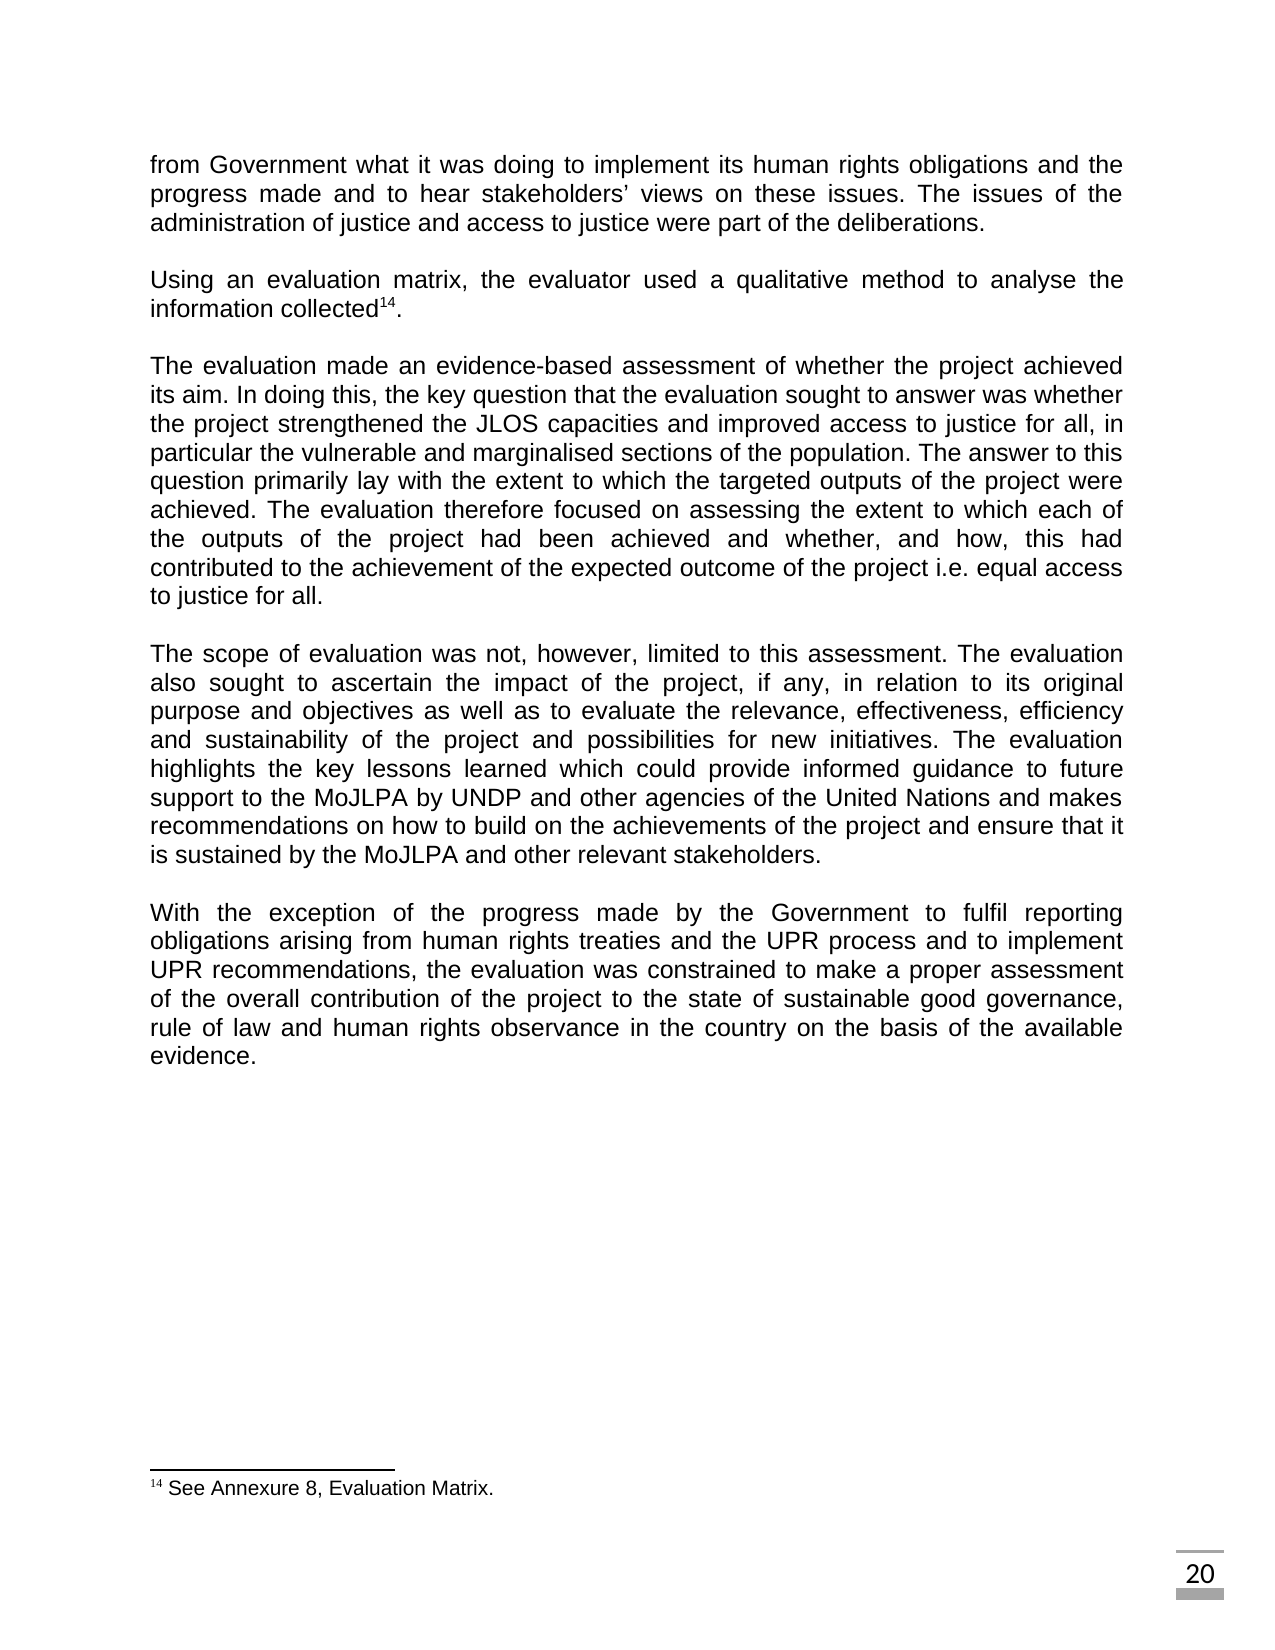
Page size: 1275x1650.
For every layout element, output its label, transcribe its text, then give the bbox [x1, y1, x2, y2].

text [150, 150, 1125, 236]
text The evaluation made an evidence-based assessment of whether the project achieved its aim. In doing this, the key question that the evaluation sought to answer was whether the project strengthened the JLOS capacities and improved access to justice for all, in particular the vulnerable and marginalised sections of the population. The answer to this question primarily lay with the extent to which the targeted outputs of the project were achieved. The evaluation therefore focused on assessing the extent to which each of the outputs of the project had been achieved and whether, and how, this had contributed to the achievement of the expected outcome of the project i.e. equal access to justice for all. [150, 351, 1125, 610]
text The scope of evaluation was not, however, limited to this assessment. The evaluation also sought to ascertain the impact of the project, if any, in relation to its original purpose and objectives as well as to evaluate the relevance, effectiveness, efficiency and sustainability of the project and possibilities for new initiatives. The evaluation highlights the key lessons learned which could provide informed guidance to future support to the MoJLPA by UNDP and other agencies of the United Nations and makes recommendations on how to build on the achievements of the project and ensure that it is sustained by the MoJLPA and other relevant stakeholders. [150, 639, 1125, 869]
text With the exception of the progress made by the Government to fulfil reporting obligations arising from human rights treaties and the UPR process and to implement UPR recommendations, the evaluation was constrained to make a proper assessment of the overall contribution of the project to the state of sustainable good governance, rule of law and human rights observance in the country on the basis of the available evidence. [150, 897, 1125, 1070]
text Using an evaluation matrix, the evaluator used a qualitative method to analyse the information collected. [150, 265, 1125, 322]
